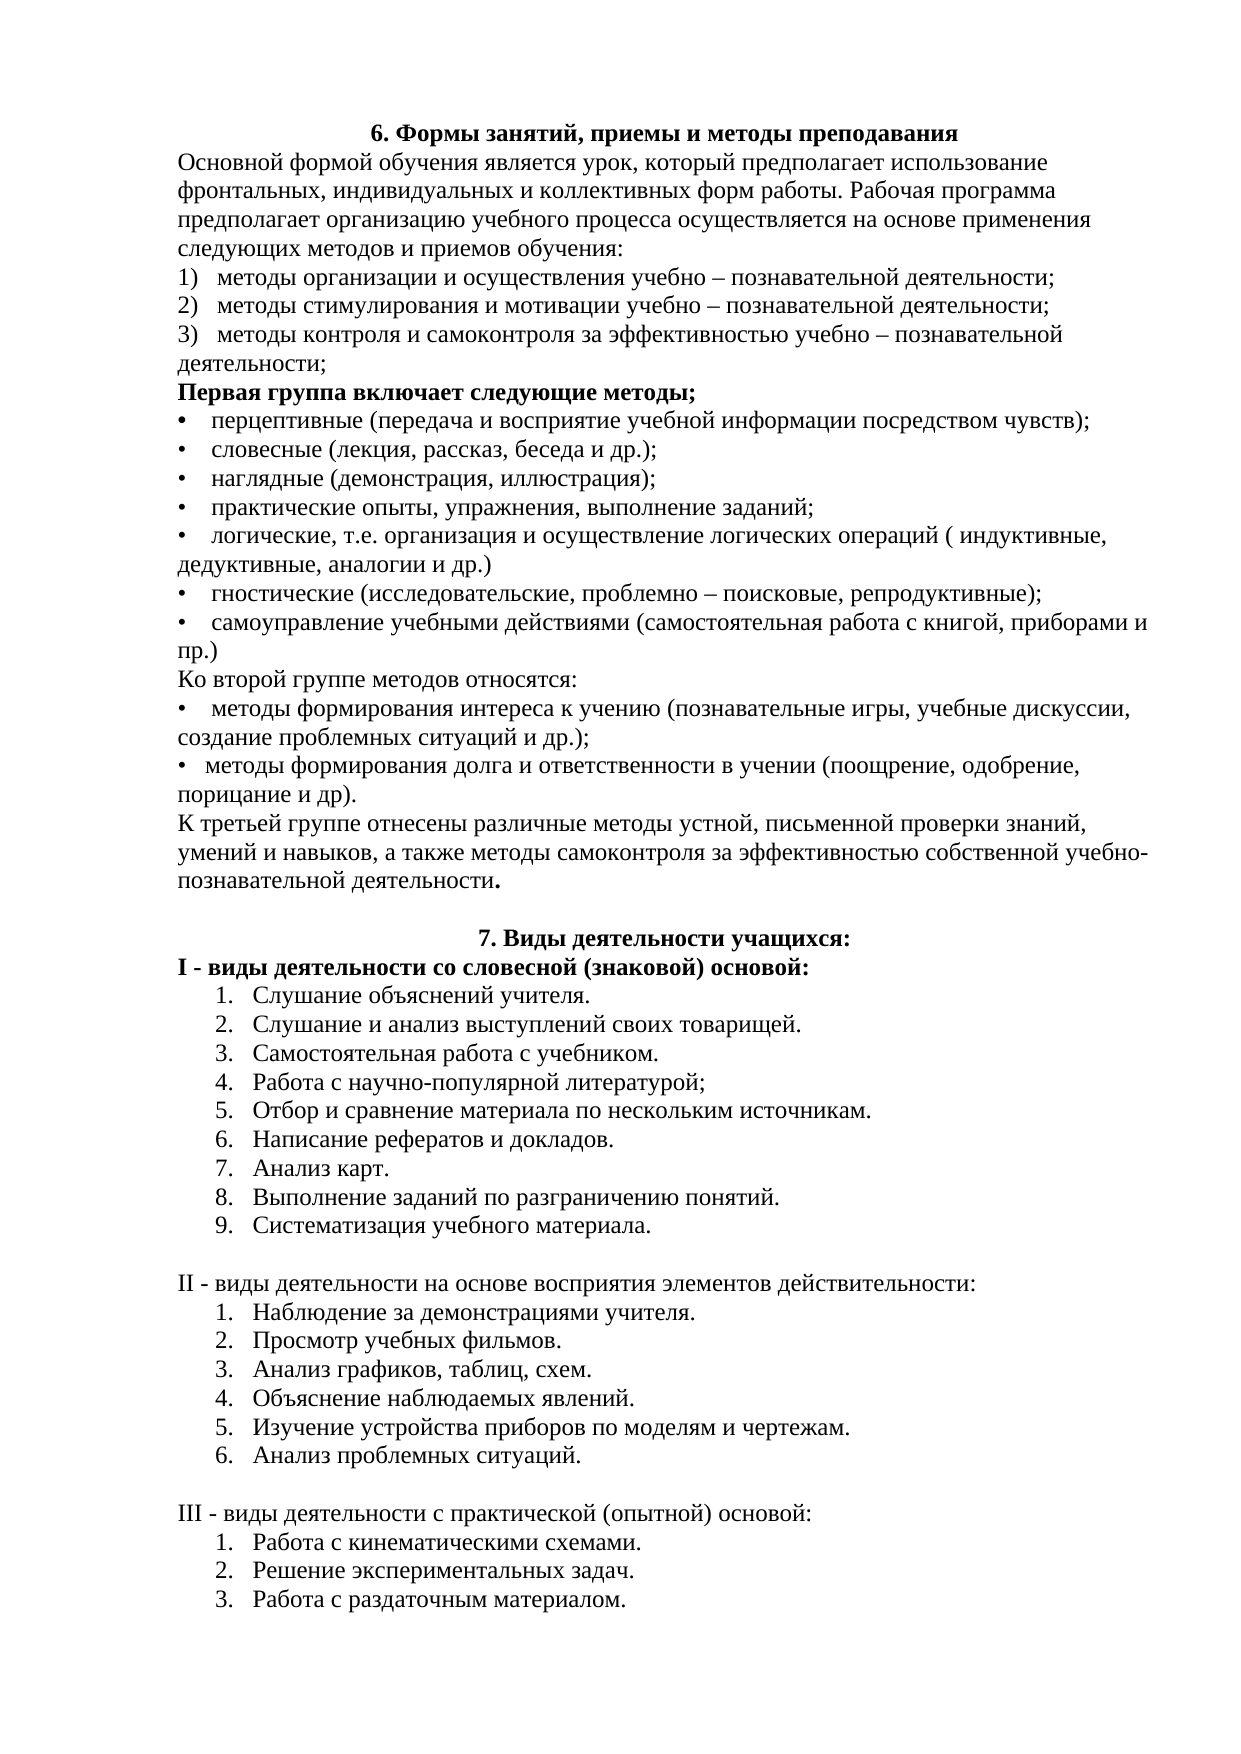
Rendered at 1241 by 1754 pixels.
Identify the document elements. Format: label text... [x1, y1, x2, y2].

text • наглядные (демонстрация, иллюстрация); [177, 463, 1152, 492]
text Первая группа включает следующие методы; [177, 377, 1152, 406]
list Самостоятельная работа с учебником. [215, 1038, 1152, 1067]
text К третьей группе отнесены различные методы устной, письменной проверки знаний, умений и навыков, а также методы самоконтроля за эффективностью собственной учебно- познавательной деятельности. [177, 808, 1152, 894]
list Изучение устройства приборов по моделям и чертежам. [215, 1412, 1152, 1441]
list Анализ графиков, таблиц, схем. [215, 1354, 1152, 1383]
text II - виды деятельности на основе восприятия элементов действительности: [177, 1268, 1152, 1297]
text 7. Виды деятельности учащихся: [177, 923, 1152, 952]
list Решение экспериментальных задач. [215, 1556, 1152, 1584]
text 2) методы стимулирования и мотивации учебно – познавательной деятельности; [177, 291, 1152, 319]
text • самоуправление учебными действиями (самостоятельная работа с книгой, приборами и пр.) [177, 607, 1152, 664]
text I - виды деятельности со словесной (знаковой) основой: [177, 952, 1152, 981]
list Объяснение наблюдаемых явлений. [215, 1383, 1152, 1412]
list Работа с научно-популярной литературой; [215, 1067, 1152, 1096]
list Анализ карт. [215, 1153, 1152, 1182]
list Систематизация учебного материала. [215, 1211, 1152, 1239]
text III - виды деятельности с практической (опытной) основой: [177, 1498, 1152, 1527]
list Слушание и анализ выступлений своих товарищей. [215, 1009, 1152, 1038]
list Выполнение заданий по разграничению понятий. [215, 1182, 1152, 1211]
text Основной формой обучения является урок, который предполагает использование фронтальных, индивидуальных и коллективных форм работы. Рабочая программа предполагает организацию учебного процесса осуществляется на основе применения следующих методов и приемов обучения: [177, 147, 1152, 262]
text Ко второй группе методов относятся: [177, 664, 1152, 693]
text • гностические (исследовательские, проблемно – поисковые, репродуктивные); [177, 578, 1152, 607]
list Написание рефератов и докладов. [215, 1124, 1152, 1153]
text • перцептивные (передача и восприятие учебной информации посредством чувств); [177, 406, 1152, 434]
list Просмотр учебных фильмов. [215, 1326, 1152, 1354]
text 1) методы организации и осуществления учебно – познавательной деятельности; [177, 262, 1152, 291]
text • методы формирования долга и ответственности в учении (поощрение, одобрение, порицание и др). [177, 751, 1152, 808]
list Работа с раздаточным материалом. [215, 1584, 1152, 1613]
list Отбор и сравнение материала по нескольким источникам. [215, 1096, 1152, 1124]
list Слушание объяснений учителя. [215, 981, 1152, 1009]
text 3) методы контроля и самоконтроля за эффективностью учебно – познавательной деятельности; [177, 319, 1152, 377]
text • практические опыты, упражнения, выполнение заданий; [177, 492, 1152, 521]
text 6. Формы занятий, приемы и методы преподавания [177, 118, 1152, 147]
text • словесные (лекция, рассказ, беседа и др.); [177, 434, 1152, 463]
text • методы формирования интереса к учению (познавательные игры, учебные дискуссии, создание проблемных ситуаций и др.); [177, 693, 1152, 751]
list Анализ проблемных ситуаций. [215, 1441, 1152, 1469]
list Наблюдение за демонстрациями учителя. [215, 1297, 1152, 1326]
list Работа с кинематическими схемами. [215, 1527, 1152, 1556]
text • логические, т.е. организация и осуществление логических операций ( индуктивные, дедуктивные, аналогии и др.) [177, 521, 1152, 578]
